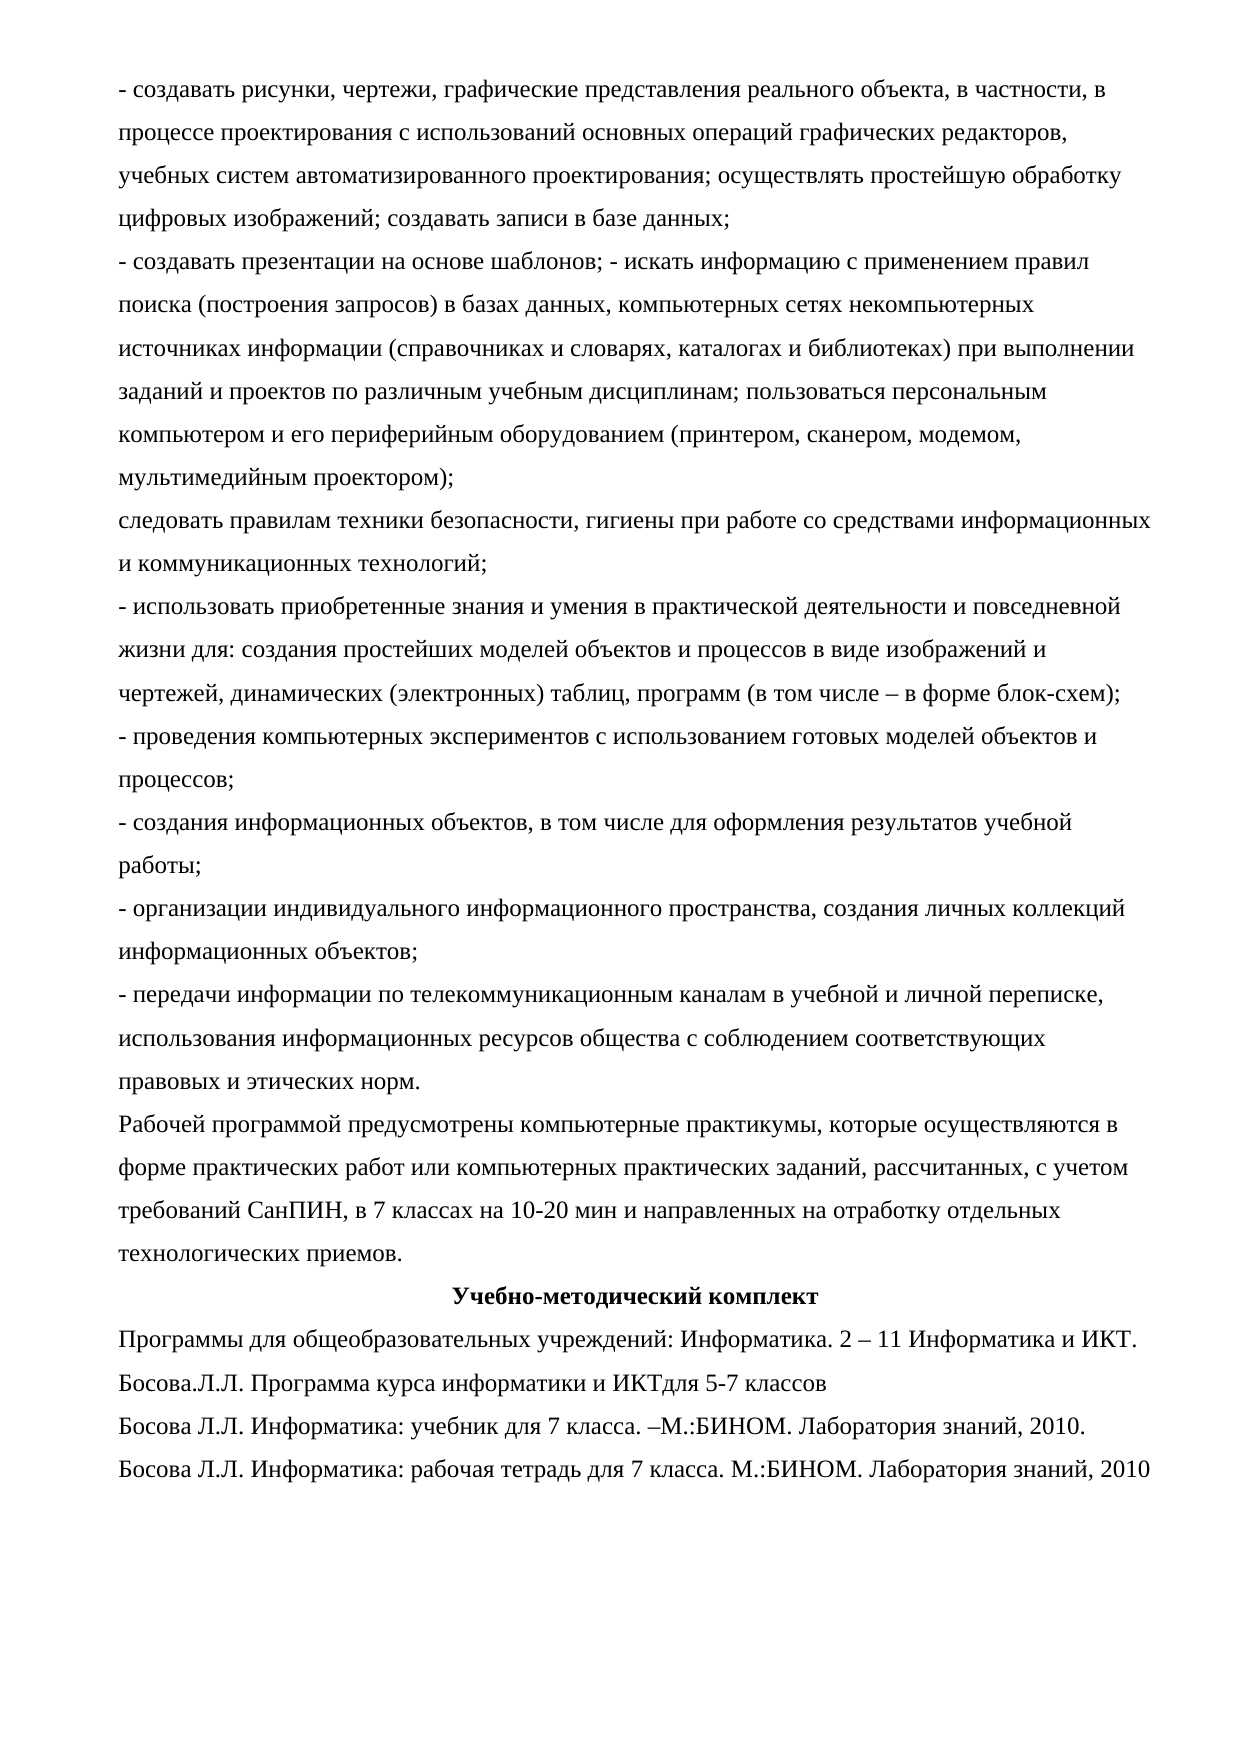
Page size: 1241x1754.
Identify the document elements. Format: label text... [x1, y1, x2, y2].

text Босова.Л.Л. Программа курса информатики и ИКТдля 5-7 классов [118, 1368, 1152, 1396]
text Рабочей программой предусмотрены компьютерные практикумы, которые осуществляются в форме практических работ или компьютерных практических заданий, рассчитанных, с учетом требований СанПИН, в 7 классах на 10-20 мин и направленных на отработку отдельных технологических приемов. [118, 1109, 1152, 1267]
text - использовать приобретенные знания и умения в практической деятельности и повседневной жизни для: создания простейших моделей объектов и процессов в виде изображений и чертежей, динамических (электронных) таблиц, программ (в том числе – в форме блок-схем); [118, 591, 1152, 706]
text Босова Л.Л. Информатика: рабочая тетрадь для 7 класса. М.:БИНОМ. Лаборатория знаний, 2010 [118, 1454, 1152, 1483]
text - организации индивидуального информационного пространства, создания личных коллекций информационных объектов; [118, 893, 1152, 965]
text Учебно-методический комплект [118, 1281, 1152, 1310]
text следовать правилам техники безопасности, гигиены при работе со средствами информационных и коммуникационных технологий; [118, 505, 1152, 577]
text - проведения компьютерных экспериментов с использованием готовых моделей объектов и процессов; [118, 721, 1152, 793]
text - создавать презентации на основе шаблонов; - искать информацию с применением правил поиска (построения запросов) в базах данных, компьютерных сетях некомпьютерных источниках информации (справочниках и словарях, каталогах и библиотеках) при выполнении заданий и проектов по различным учебным дисциплинам; пользоваться персональным компьютером и его периферийным оборудованием (принтером, сканером, модемом, мультимедийным проектором); [118, 246, 1152, 491]
text - создания информационных объектов, в том числе для оформления результатов учебной работы; [118, 807, 1152, 879]
text - передачи информации по телекоммуникационным каналам в учебной и личной переписке, использования информационных ресурсов общества с соблюдением соответствующих правовых и этических норм. [118, 979, 1152, 1094]
text - создавать рисунки, чертежи, графические представления реального объекта, в частности, в процессе проектирования с использований основных операций графических редакторов, учебных систем автоматизированного проектирования; осуществлять простейшую обработку цифровых изображений; создавать записи в базе данных; [118, 74, 1152, 232]
text Программы для общеобразовательных учреждений: Информатика. 2 – 11 Информатика и ИКТ. [118, 1324, 1152, 1353]
text Босова Л.Л. Информатика: учебник для 7 класса. –М.:БИНОМ. Лаборатория знаний, 2010. [118, 1411, 1152, 1439]
